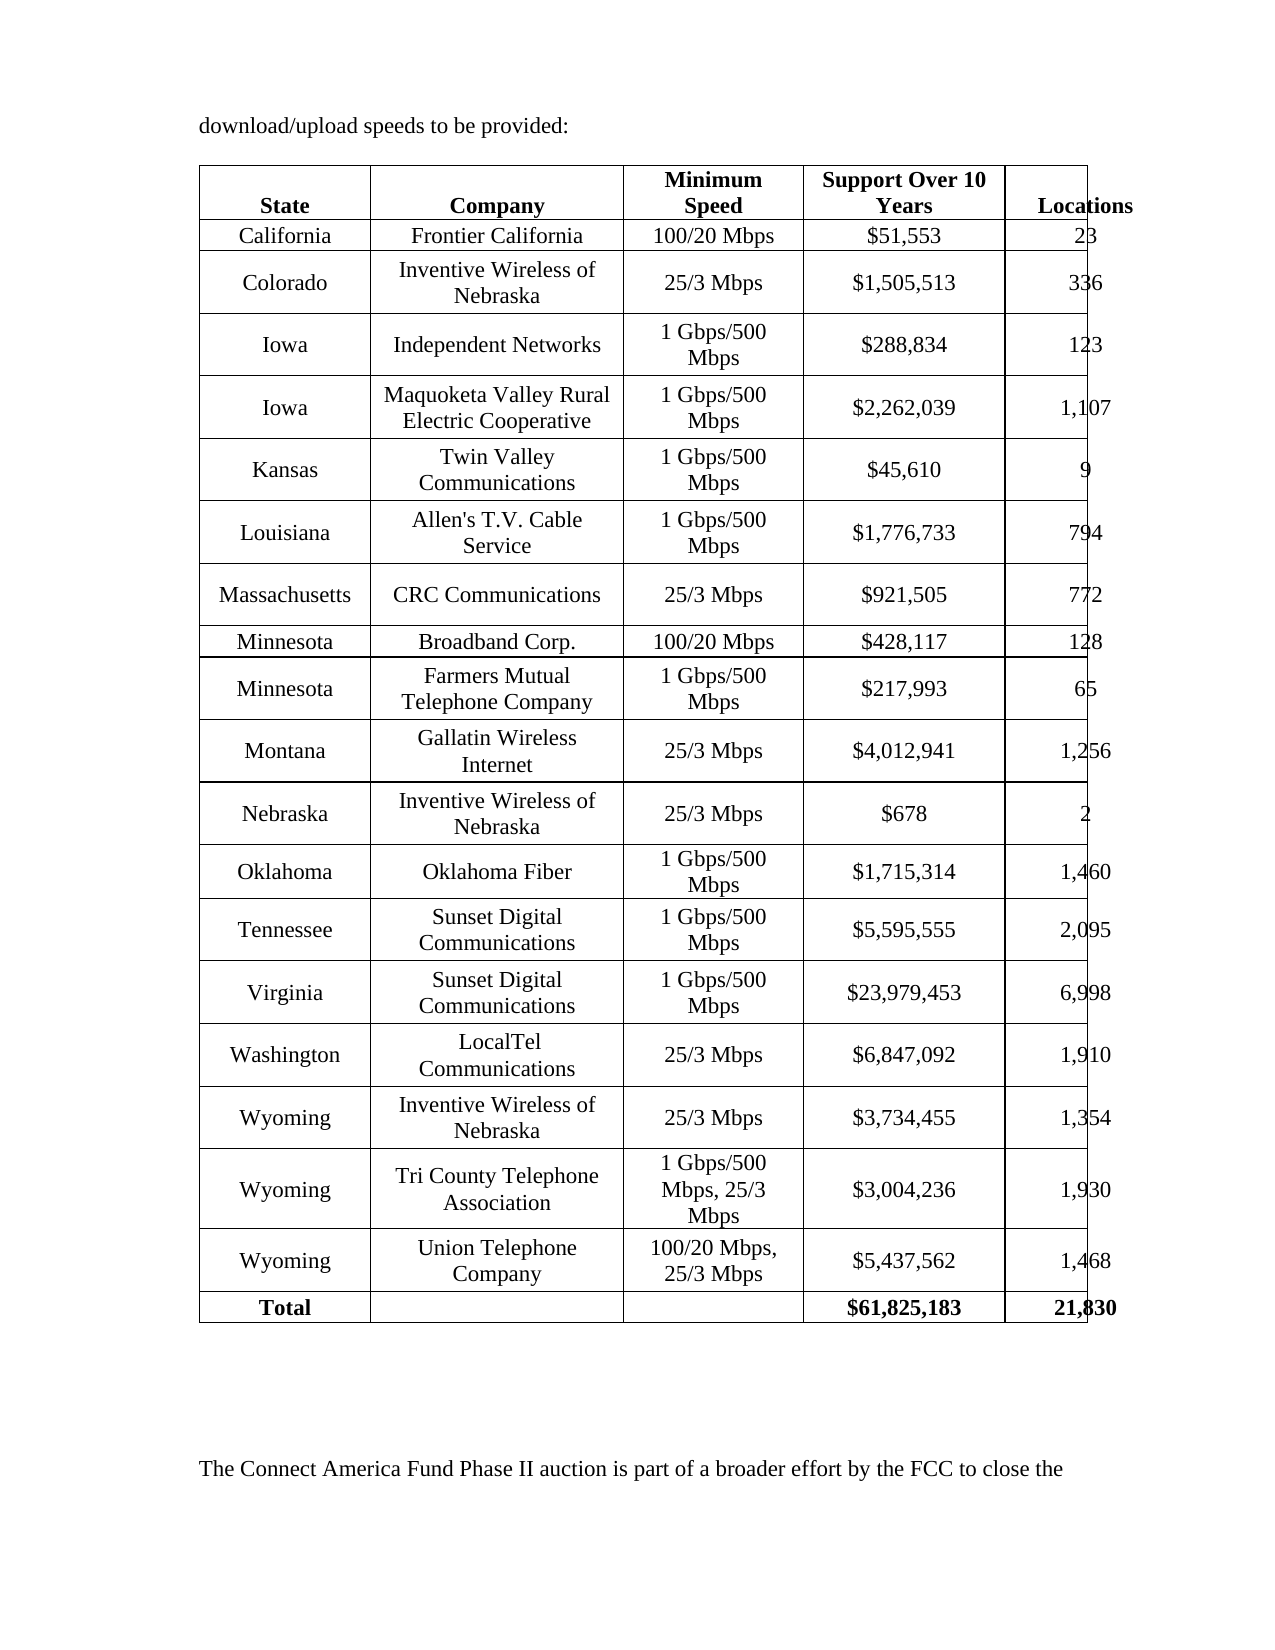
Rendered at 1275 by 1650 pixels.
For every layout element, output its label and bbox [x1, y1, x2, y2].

table_header [188, 113, 1087, 1481]
